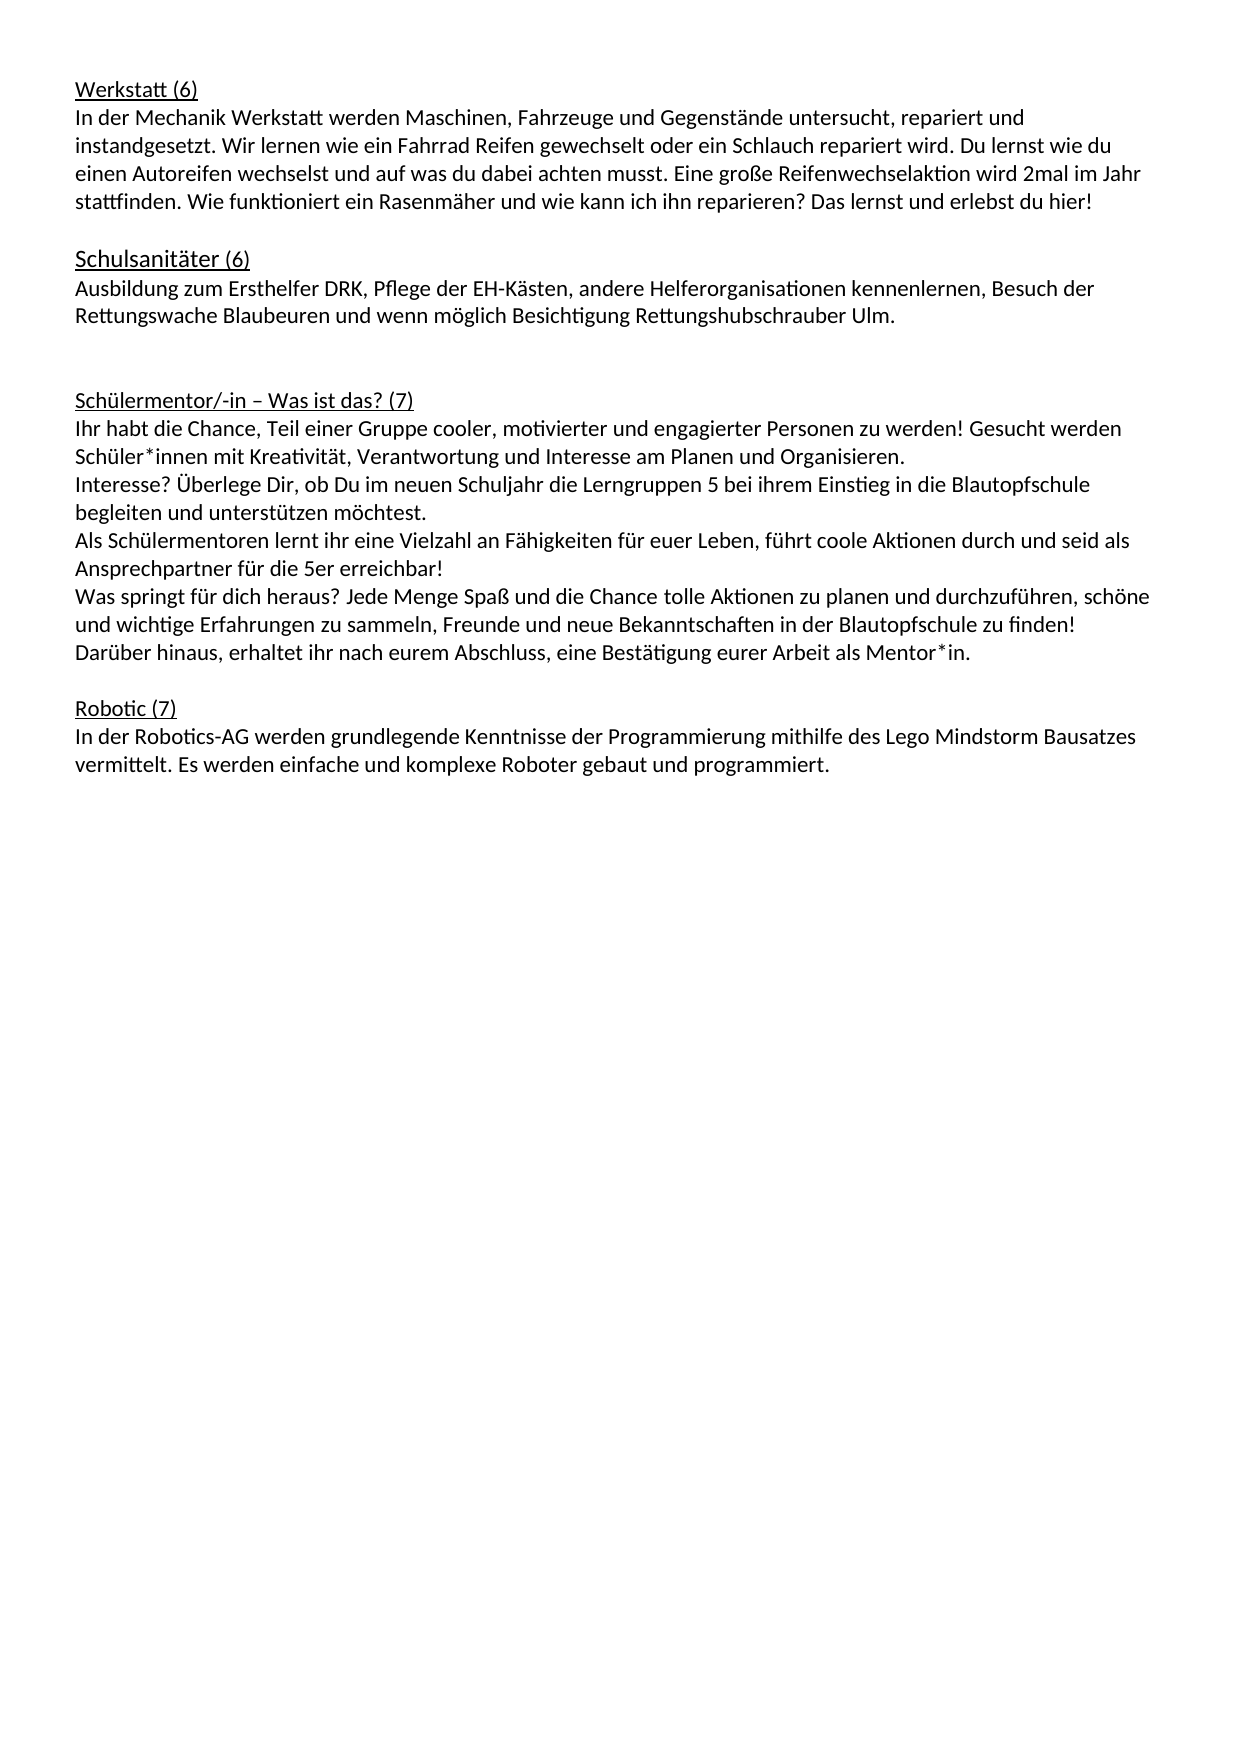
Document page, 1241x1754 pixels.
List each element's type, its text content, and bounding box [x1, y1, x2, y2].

text In der Mechanik Werkstatt werden Maschinen, Fahrzeuge und Gegenstände untersucht, repariert und instandgesetzt. Wir lernen wie ein Fahrrad Reifen gewechselt oder ein Schlauch repariert wird. Du lernst wie du einen Autoreifen wechselst und auf was du dabei achten musst. Eine große Reifenwechselaktion wird 2mal im Jahr stattfinden. Wie funktioniert ein Rasenmäher und wie kann ich ihn reparieren? Das lernst und erlebst du hier! [75, 103, 1165, 215]
text Ausbildung zum Ersthelfer DRK, Pflege der EH-Kästen, andere Helferorganisationen kennenlernen, Besuch der Rettungswache Blaubeuren und wenn möglich Besichtigung Rettungshubschrauber Ulm. [75, 274, 1165, 330]
text Ihr habt die Chance, Teil einer Gruppe cooler, motivierter und engagierter Personen zu werden! Gesucht werden Schüler*innen mit Kreativität, Verantwortung und Interesse am Planen und Organisieren. [75, 414, 1165, 470]
text Schülermentor/-in – Was ist das? (7) [75, 386, 1165, 414]
text Interesse? Überlege Dir, ob Du im neuen Schuljahr die Lerngruppen 5 bei ihrem Einstieg in die Blautopfschule begleiten und unterstützen möchtest. Als Schülermentoren lernt ihr eine Vielzahl an Fähigkeiten für euer Leben, führt coole Aktionen durch und seid als Ansprechpartner für die 5er erreichbar! [75, 470, 1165, 582]
text Was springt für dich heraus? Jede Menge Spaß und die Chance tolle Aktionen zu planen und durchzuführen, schöne und wichtige Erfahrungen zu sammeln, Freunde und neue Bekanntschaften in der Blautopfschule zu finden! Darüber hinaus, erhaltet ihr nach eurem Abschluss, eine Bestätigung eurer Arbeit als Mentor*in. [75, 582, 1165, 666]
text Robotic (7) [75, 694, 1165, 722]
text In der Robotics-AG werden grundlegende Kenntnisse der Programmierung mithilfe des Lego Mindstorm Bausatzes vermittelt. Es werden einfache und komplexe Roboter gebaut und programmiert. [75, 722, 1165, 778]
text Werkstatt (6) [75, 75, 1165, 103]
text Schulsanitäter (6) [75, 243, 1165, 274]
